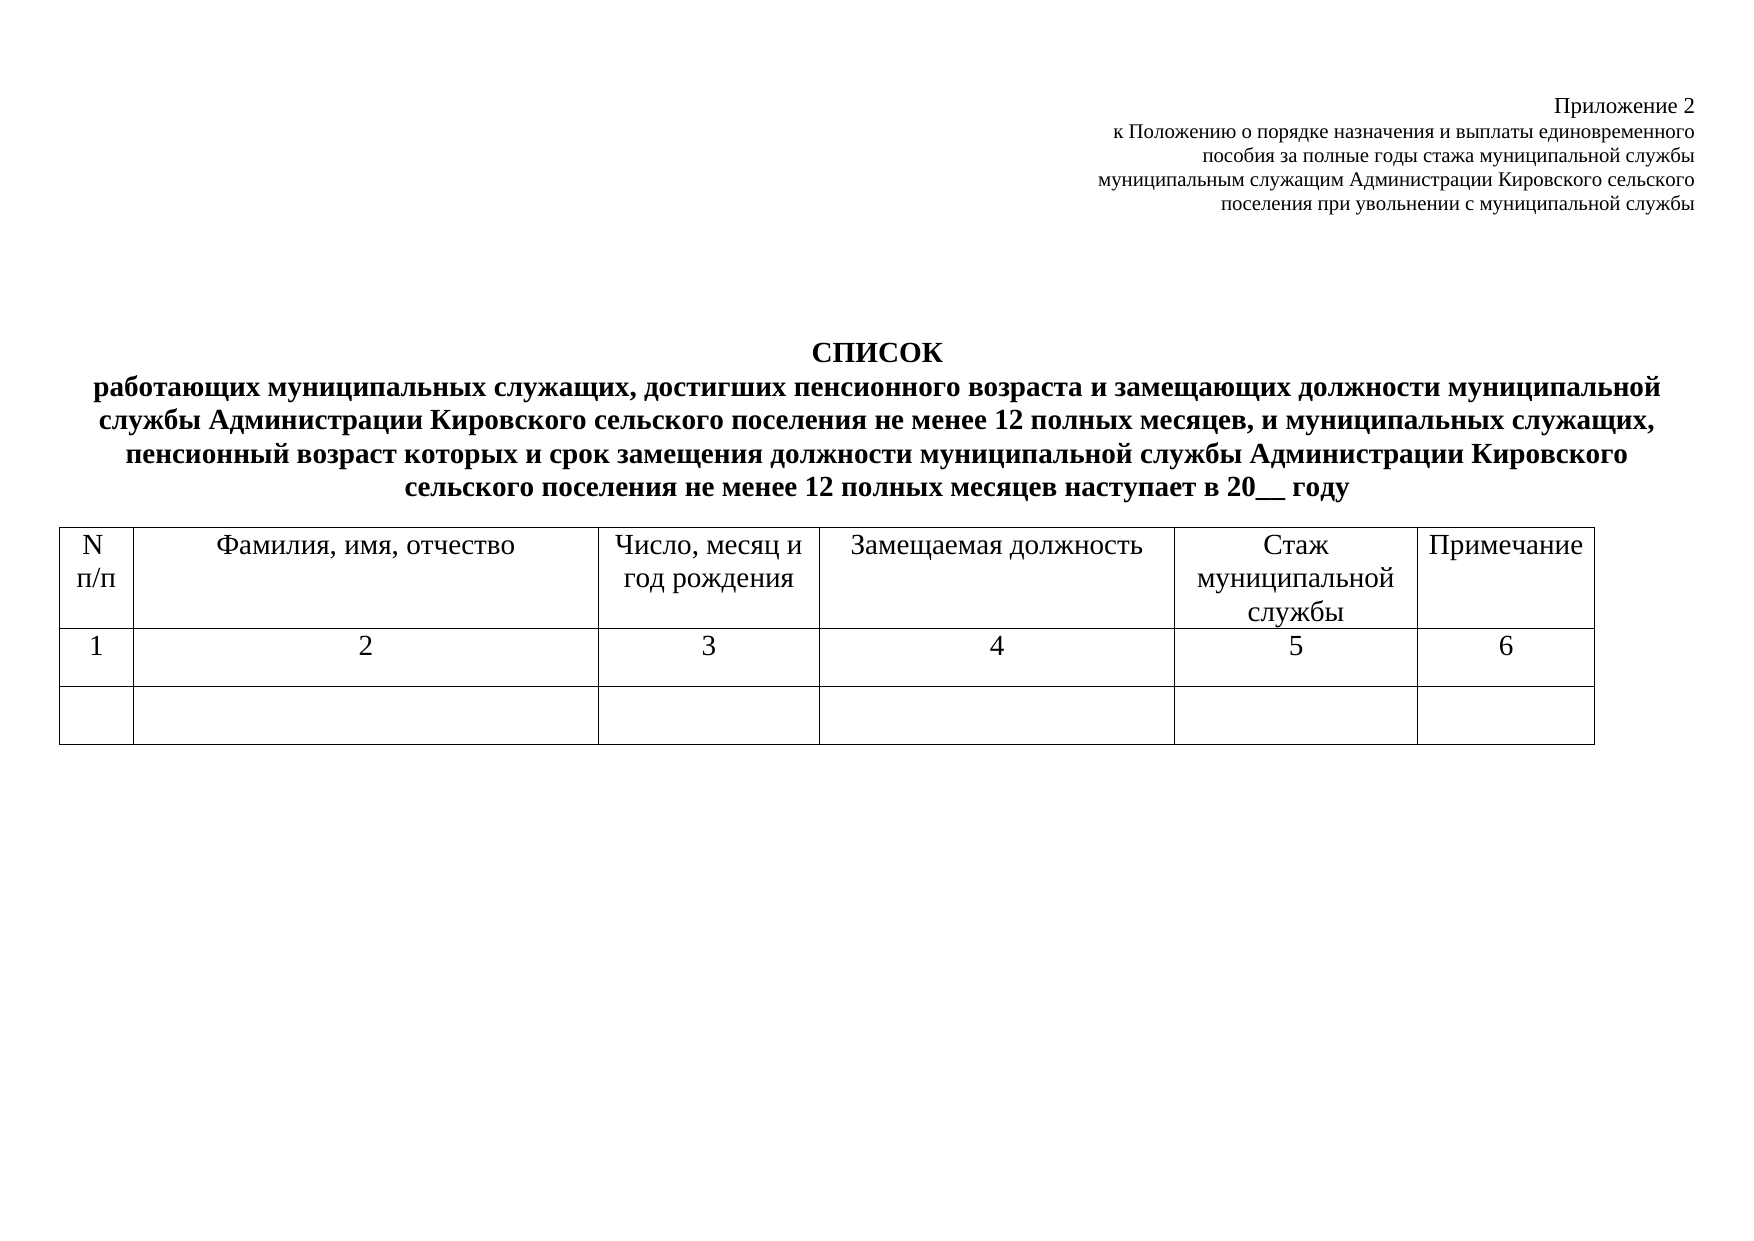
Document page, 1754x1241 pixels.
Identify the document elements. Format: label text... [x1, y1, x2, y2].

text к Положению о порядке назначения и выплаты единовременного пособия за полные годы стажа муниципальной службы муниципальным служащим Администрации Кировского сельского поселения при увольнении с муниципальной службы [1063, 119, 1695, 215]
table_cell [1175, 687, 1417, 743]
table_header Стаж муниципальной службы [1175, 528, 1417, 628]
text Приложение 2 [428, 93, 1695, 119]
table_cell 2 [134, 629, 598, 686]
table_cell 1 [60, 629, 133, 686]
table_cell 6 [1418, 629, 1594, 686]
table_cell [60, 687, 133, 743]
table_header Замещаемая должность [820, 528, 1174, 628]
table_cell 5 [1175, 629, 1417, 686]
title работающих муниципальных служащих, достигших пенсионного возраста и замещающих должности муниципальной службы Администрации Кировского сельского поселения не менее 12 полных месяцев, и муниципальных служащих, пенсионный возраст которых и срок замещения должности муниципальной службы Администрации Кировского сельского поселения не менее 12 полных месяцев наступает в 20__ году [59, 369, 1695, 503]
title СПИСОК [59, 335, 1695, 369]
table_header Число, месяц и год рождения [599, 528, 819, 628]
table_cell [599, 687, 819, 743]
table_header Фамилия, имя, отчество [134, 528, 598, 628]
table_header Примечание [1418, 528, 1594, 628]
table_cell [1418, 687, 1594, 743]
table_cell [820, 687, 1174, 743]
table_cell [134, 687, 598, 743]
table_cell 4 [820, 629, 1174, 686]
table_cell 3 [599, 629, 819, 686]
table_header N п/п [60, 528, 133, 628]
